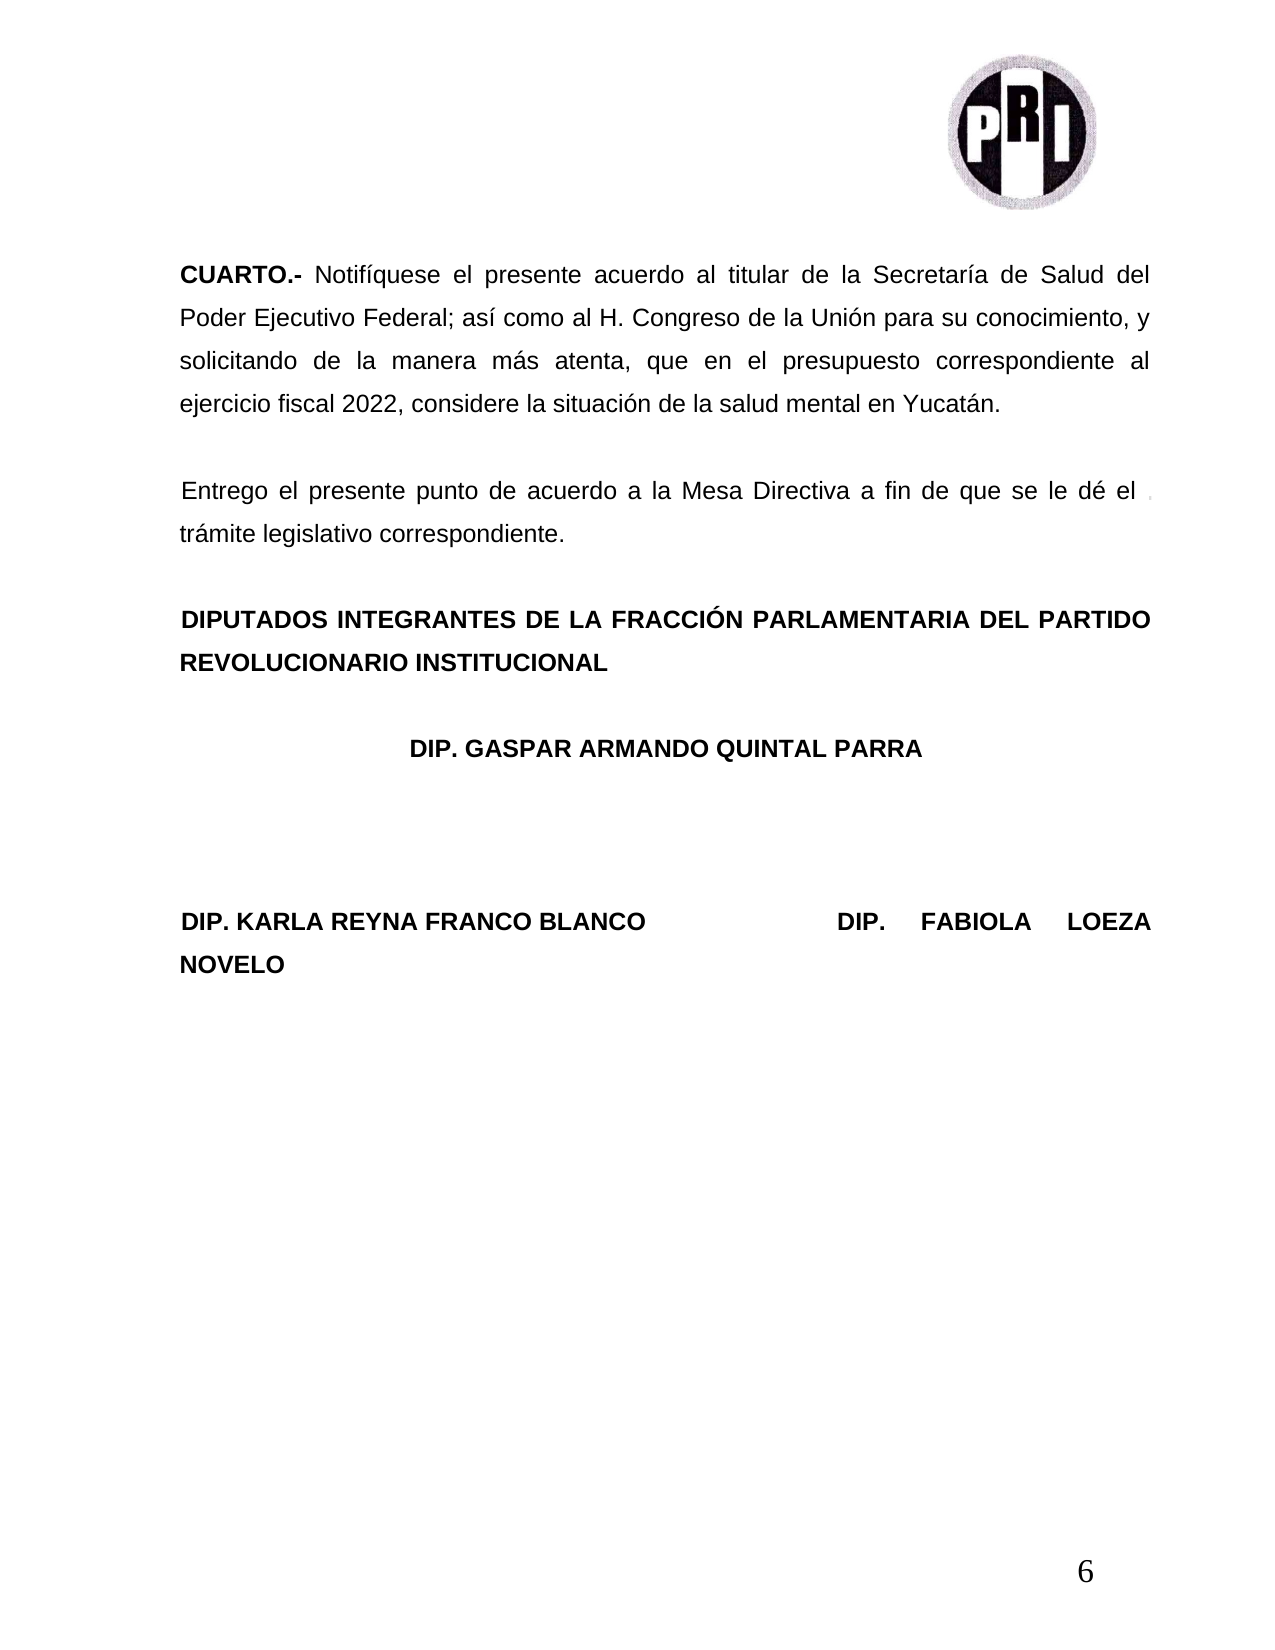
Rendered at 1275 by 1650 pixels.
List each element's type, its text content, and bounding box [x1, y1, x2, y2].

text DIP. GASPAR ARMANDO QUINTAL PARRA [179, 734, 1152, 763]
text DIP. KARLA REYNA FRANCO BLANCO DIP. FABIOLA LOEZA NOVELO [179, 907, 1152, 979]
text Entrego el presente punto de acuerdo a la Mesa Directiva a fin de que se le dé el trámite legislativo correspondiente. [179, 476, 1152, 548]
picture [947, 54, 1097, 210]
text DIPUTADOS INTEGRANTES DE LA FRACCIÓN PARLAMENTARIA DEL PARTIDO REVOLUCIONARIO INSTITUCIONAL [179, 605, 1152, 677]
text CUARTO.- Notifíquese el presente acuerdo al titular de la Secretaría de Salud del Poder Ejecutivo Federal; así como al H. Congreso de la Unión para su conocimiento, y solicitando de la manera más atenta, que en el presupuesto correspondiente al ejercicio fiscal 2022, considere la situación de la salud mental en Yucatán. [179, 260, 1152, 418]
